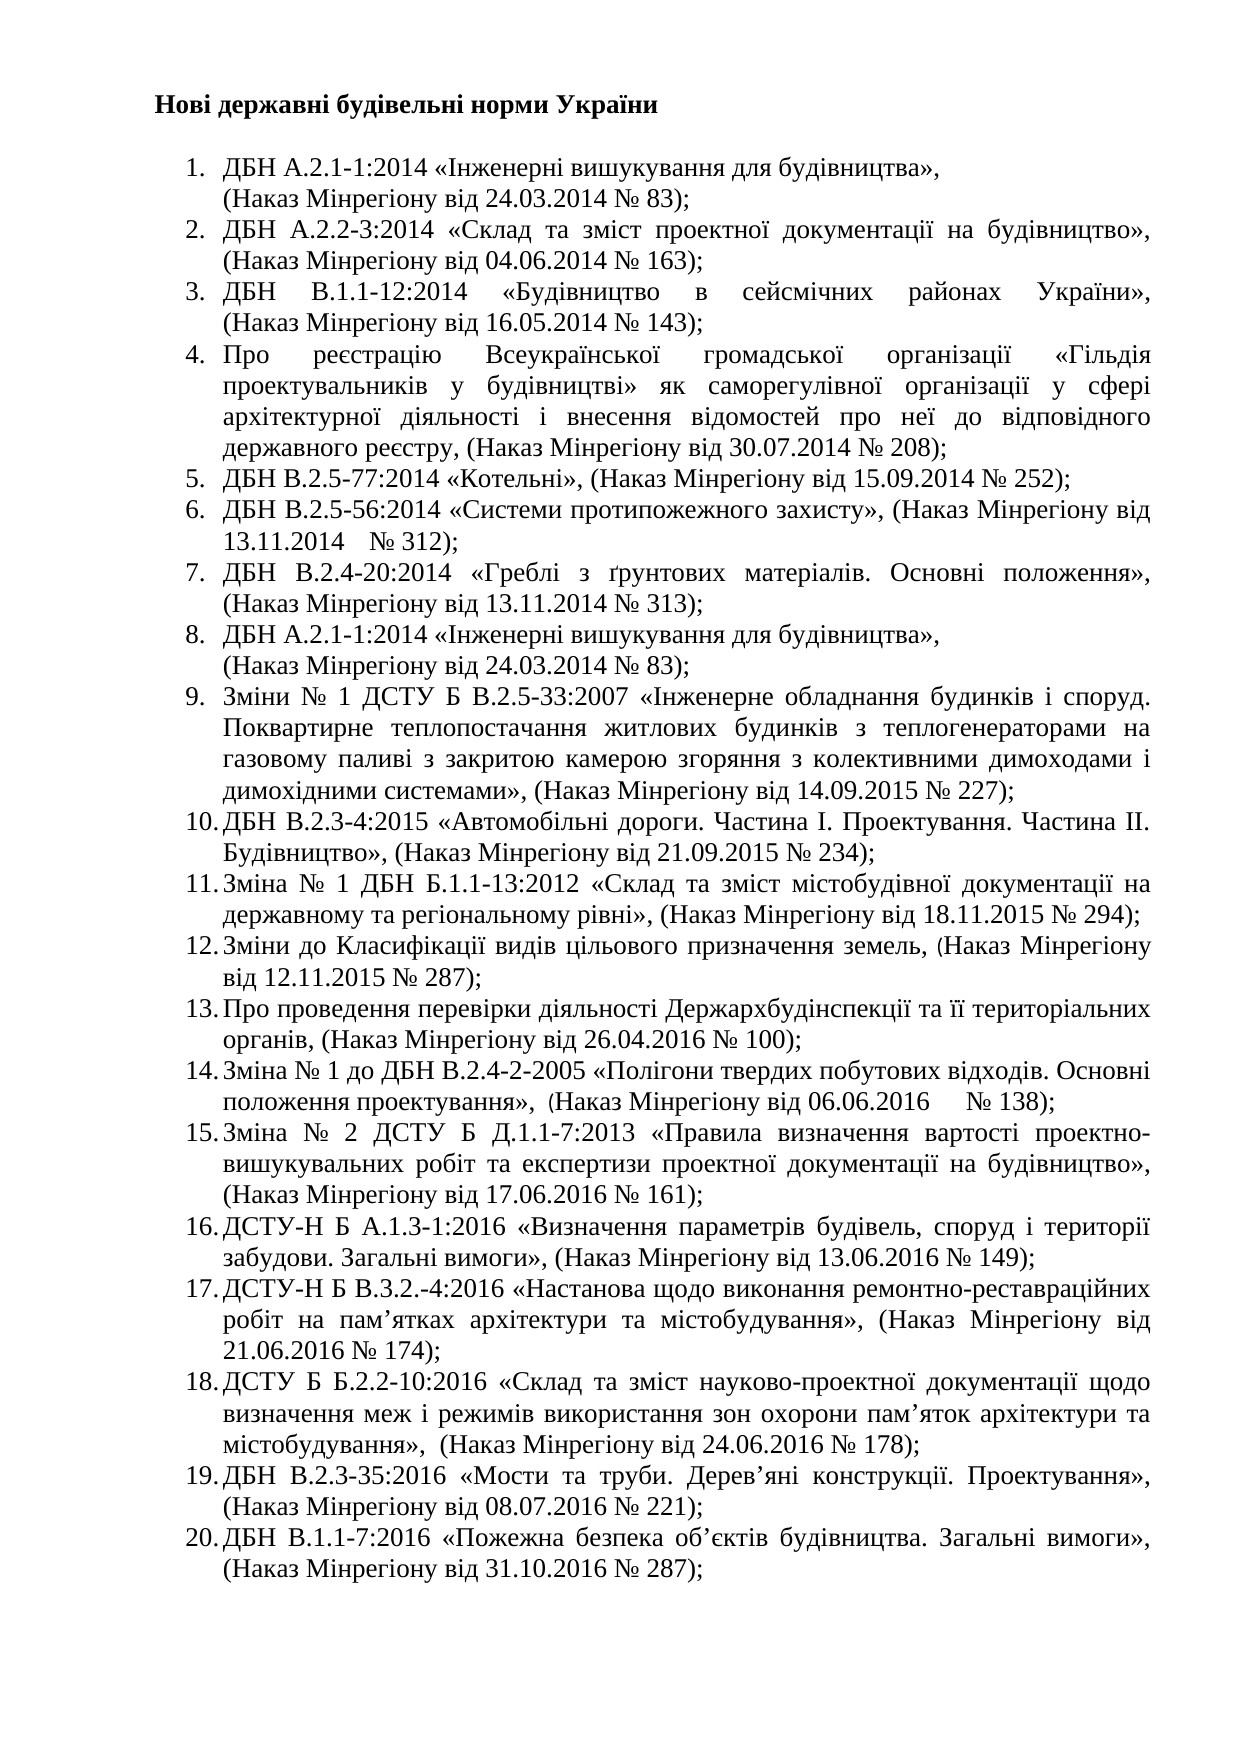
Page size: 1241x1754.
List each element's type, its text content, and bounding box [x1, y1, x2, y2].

list Зміни № 1 ДСТУ Б В.2.5-33:2007 «Інженерне обладнання будинків і споруд. Поквартирне теплопостачання житлових будинків з теплогенераторами на газовому паливі з закритою камерою згоряння з колективними димоходами і димохідними системами», (Наказ Мінрегіону від 14.09.2015 № 227); [185, 680, 1152, 805]
list ДБН В.2.5-77:2014 «Котельні», (Наказ Мінрегіону від 15.09.2014 № 252); [185, 462, 1152, 493]
list Зміна № 1 до ДБН В.2.4-2-2005 «Полігони твердих побутових відходів. Основні положення проектування», (Наказ Мінрегіону від 06.06.2016 № 138); [185, 1054, 1152, 1116]
list ДБН А.2.2-3:2014 «Склад та зміст проектної документації на будівництво», (Наказ Мінрегіону від 04.06.2014 № 163); [185, 213, 1152, 275]
list ДБН В.2.3-35:2016 «Мости та труби. Дерев’яні конструкції. Проектування», (Наказ Мінрегіону від 08.07.2016 № 221); [185, 1459, 1152, 1521]
list Про реєстрацію Всеукраїнської громадської організації «Гільдія проектувальників у будівництві» як саморегулівної організації у сфері архітектурної діяльності і внесення відомостей про неї до відповідного державного реєстру, (Наказ Мінрегіону від 30.07.2014 № 208); [185, 338, 1152, 462]
list ДБН В.2.5-56:2014 «Системи протипожежного захисту», (Наказ Мінрегіону від 13.11.2014 № 312); [185, 493, 1152, 556]
list Зміни до Класифікації видів цільового призначення земель, (Наказ Мінрегіону від 12.11.2015 № 287); [185, 929, 1152, 992]
list ДБН В.1.1-12:2014 «Будівництво в сейсмічних районах України», (Наказ Мінрегіону від 16.05.2014 № 143); [185, 275, 1152, 338]
list ДСТУ Б Б.2.2-10:2016 «Склад та зміст науково-проектної документації щодо визначення меж і режимів використання зон охорони пам’яток архітектури та містобудування», (Наказ Мінрегіону від 24.06.2016 № 178); [185, 1366, 1152, 1459]
list ДБН А.2.1-1:2014 «Інженерні вишукування для будівництва», (Наказ Мінрегіону від 24.03.2014 № 83); [185, 618, 1152, 680]
text Нові державні будівельні норми України [148, 88, 1152, 120]
list ДБН А.2.1-1:2014 «Інженерні вишукування для будівництва», (Наказ Мінрегіону від 24.03.2014 № 83); [185, 151, 1152, 213]
list ДСТУ-Н Б А.1.3-1:2016 «Визначення параметрів будівель, споруд і території забудови. Загальні вимоги», (Наказ Мінрегіону від 13.06.2016 № 149); [185, 1210, 1152, 1272]
list ДБН В.2.3-4:2015 «Автомобільні дороги. Частина І. Проектування. Частина ІІ. Будівництво», (Наказ Мінрегіону від 21.09.2015 № 234); [185, 805, 1152, 867]
list Зміна № 1 ДБН Б.1.1-13:2012 «Склад та зміст містобудівної документації на державному та регіональному рівні», (Наказ Мінрегіону від 18.11.2015 № 294); [185, 867, 1152, 929]
list ДБН В.1.1-7:2016 «Пожежна безпека об’єктів будівництва. Загальні вимоги», (Наказ Мінрегіону від 31.10.2016 № 287); [185, 1521, 1152, 1583]
list ДБН В.2.4-20:2014 «Греблі з ґрунтових матеріалів. Основні положення», (Наказ Мінрегіону від 13.11.2014 № 313); [185, 556, 1152, 618]
list Про проведення перевірки діяльності Держархбудінспекції та її територіальних органів, (Наказ Мінрегіону від 26.04.2016 № 100); [185, 992, 1152, 1054]
list ДСТУ-Н Б В.3.2.-4:2016 «Настанова щодо виконання ремонтно-реставраційних робіт на пам’ятках архітектури та містобудування», (Наказ Мінрегіону від 21.06.2016 № 174); [185, 1272, 1152, 1366]
list Зміна № 2 ДСТУ Б Д.1.1-7:2013 «Правила визначення вартості проектно- вишукувальних робіт та експертизи проектної документації на будівництво», (Наказ Мінрегіону від 17.06.2016 № 161); [185, 1116, 1152, 1210]
